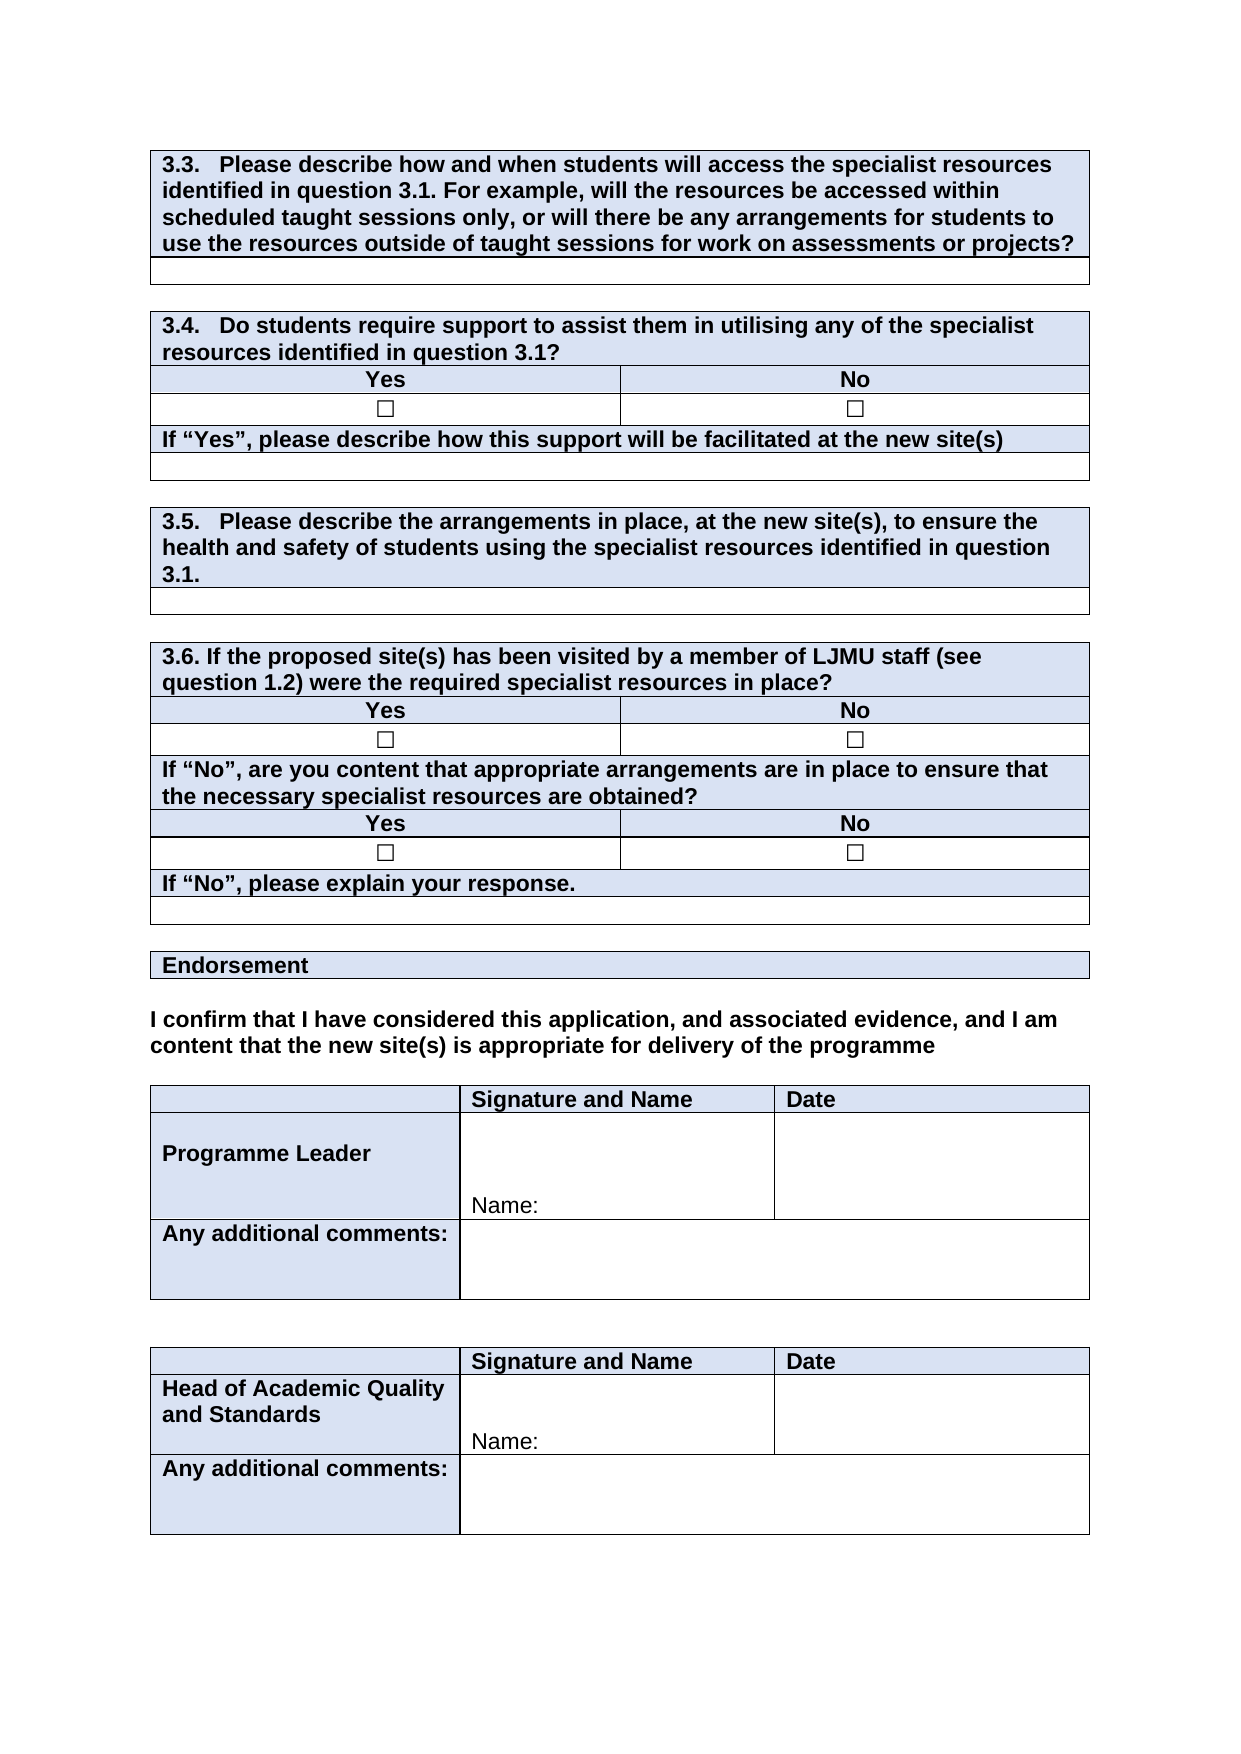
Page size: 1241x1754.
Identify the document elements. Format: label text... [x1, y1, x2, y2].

table_cell [151, 258, 1089, 284]
table_header 3.5. Please describe the arrangements in place, at the new site(s), to ensure the health and safety of students using the specialist resources identified in question 3.1. [151, 508, 1089, 587]
table_header Date [775, 1086, 1089, 1112]
table_header Date [775, 1348, 1089, 1374]
table_header [151, 1086, 459, 1112]
table_header Signature and Name [461, 1086, 774, 1112]
table_cell Yes [151, 366, 620, 392]
table_header 3.6. If the proposed site(s) has been visited by a member of LJMU staff (see question 1.2) were the required specialist resources in place? [151, 643, 1089, 696]
table_cell If “No”, please explain your response. [151, 870, 1089, 896]
table_cell [775, 1113, 1089, 1218]
text I confirm that I have considered this application, and associated evidence, and I am content that the new site(s) is appropriate for delivery of the programme [150, 1006, 1090, 1058]
table_cell Head of Academic Quality and Standards [151, 1375, 459, 1454]
table_cell [151, 897, 1089, 923]
table_cell No [621, 810, 1089, 836]
table_cell [151, 588, 1089, 614]
table_cell Name: [461, 1113, 774, 1218]
table_cell [775, 1375, 1089, 1454]
table_header [151, 1348, 459, 1374]
table_cell Yes [151, 697, 620, 723]
table_cell No [621, 366, 1089, 392]
table_cell Any additional comments: [151, 1220, 459, 1299]
table_cell Yes [151, 810, 620, 836]
table_cell [151, 453, 1089, 479]
table_cell No [621, 697, 1089, 723]
table_header Endorsement [151, 952, 1089, 978]
table_cell If “No”, are you content that appropriate arrangements are in place to ensure that the necessary specialist resources are obtained? [151, 756, 1089, 809]
table_header 3.4. Do students require support to assist them in utilising any of the specialist resources identified in question 3.1? [151, 312, 1089, 365]
table_header 3.3. Please describe how and when students will access the specialist resources identified in question 3.1. For example, will the resources be accessed within scheduled taught sessions only, or will there be any arrangements for students to use the resources outside of taught sessions for work on assessments or projects? [151, 151, 1089, 256]
table_cell Programme Leader [151, 1113, 459, 1218]
table_cell [461, 1455, 1089, 1534]
table_cell If “Yes”, please describe how this support will be facilitated at the new site(s) [151, 426, 1089, 452]
table_header Signature and Name [461, 1348, 774, 1374]
table_cell [461, 1220, 1089, 1299]
table_cell Any additional comments: [151, 1455, 459, 1534]
table_cell Name: [461, 1375, 774, 1454]
